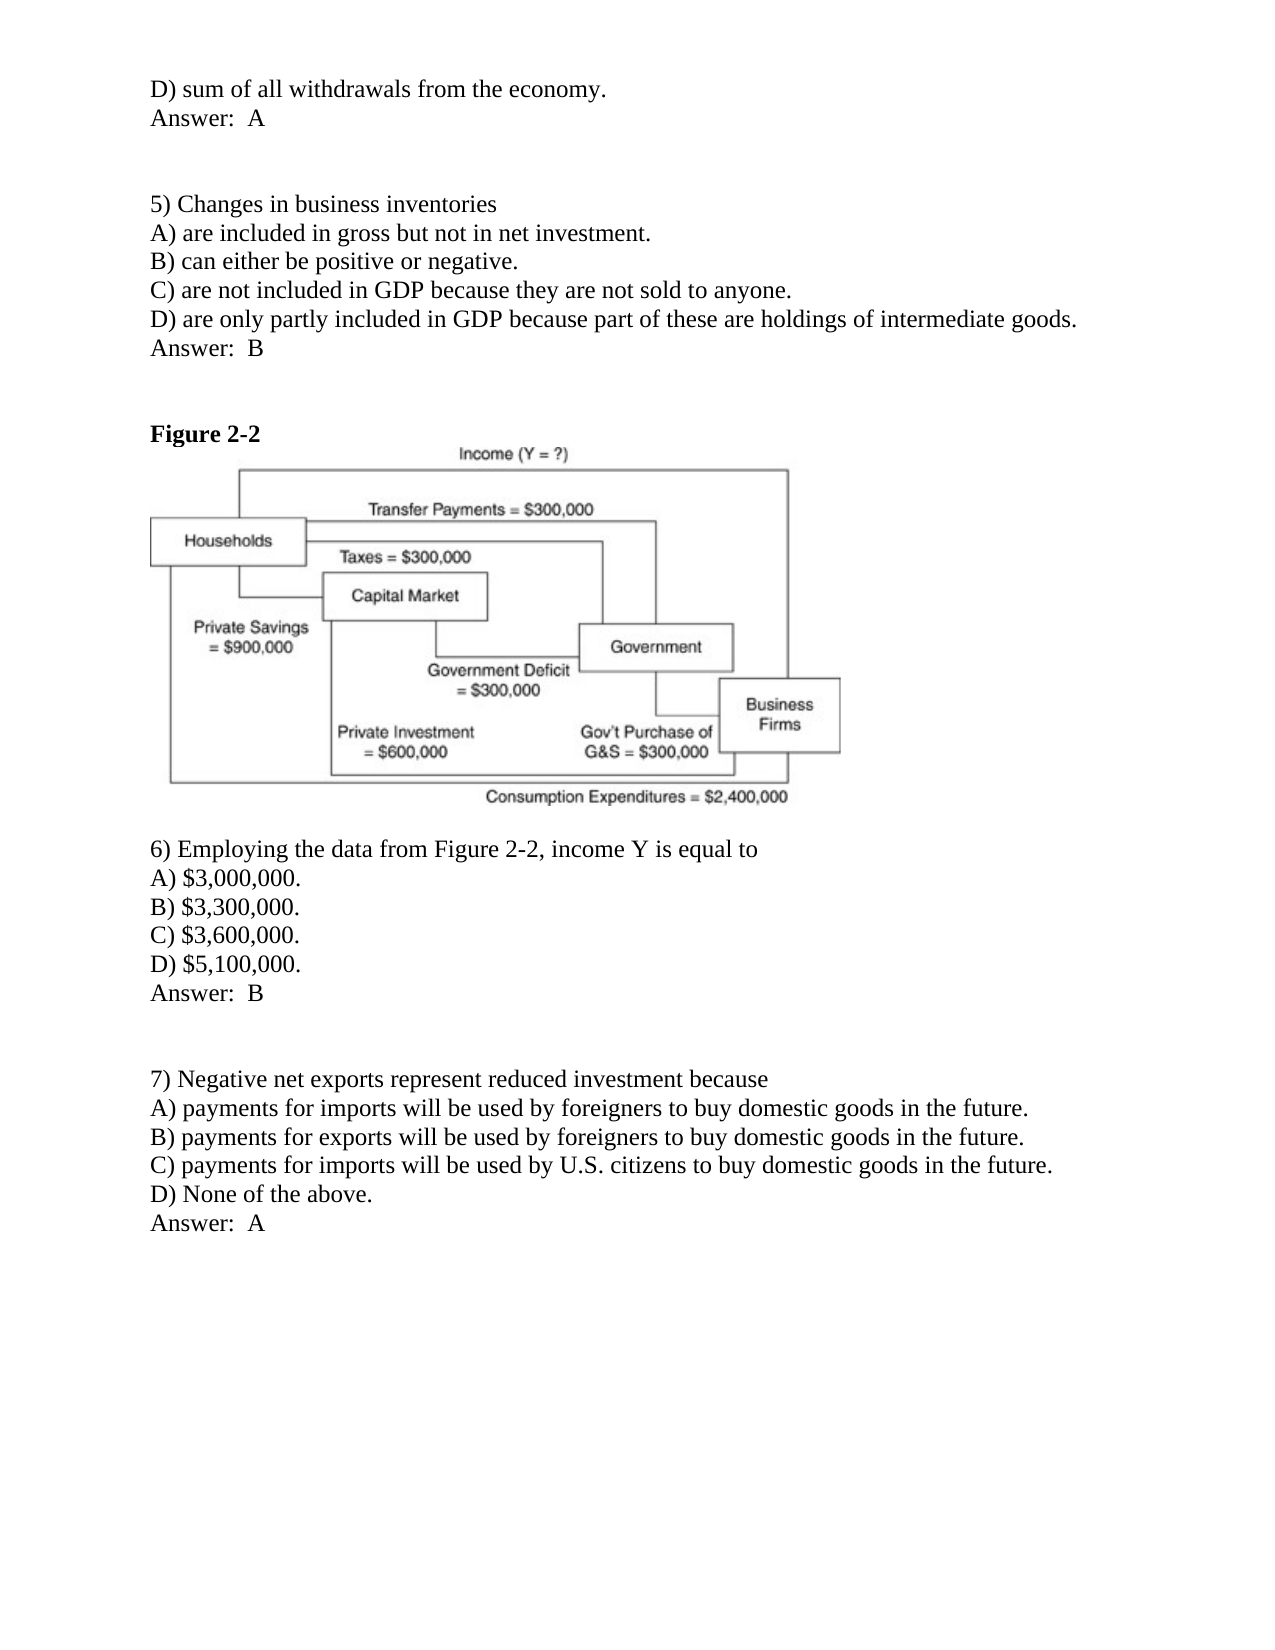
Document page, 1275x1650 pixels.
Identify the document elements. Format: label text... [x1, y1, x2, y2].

text C) are not included in GDP because they are not sold to anyone. [150, 275, 1125, 304]
text A) are included in gross but not in net investment. [150, 218, 1125, 246]
text D) are only partly included in GDP because part of these are holdings of intermediate goods. [150, 304, 1125, 333]
text 5) Changes in business inventories [150, 189, 1125, 218]
text Answer: A [150, 103, 1125, 131]
text D) sum of all withdrawals from the economy. [150, 74, 1125, 103]
text D) $5,100,000. [150, 949, 1125, 978]
text C) payments for imports will be used by U.S. citizens to buy domestic goods in the future. [150, 1150, 1125, 1179]
text 7) Negative net exports represent reduced investment because [150, 1064, 1125, 1093]
text B) can either be positive or negative. [150, 246, 1125, 275]
text Figure 2-2 [150, 419, 1125, 448]
picture [150, 447, 841, 806]
text Answer: B [150, 333, 1125, 361]
text A) payments for imports will be used by foreigners to buy domestic goods in the future. [150, 1093, 1125, 1122]
text A) $3,000,000. [150, 863, 1125, 892]
text 6) Employing the data from Figure 2-2, income Y is equal to [150, 834, 1125, 863]
text Answer: A [150, 1208, 1125, 1237]
text Answer: B [150, 978, 1125, 1007]
text D) None of the above. [150, 1179, 1125, 1208]
text C) $3,600,000. [150, 920, 1125, 949]
text B) payments for exports will be used by foreigners to buy domestic goods in the future. [150, 1122, 1125, 1150]
text B) $3,300,000. [150, 892, 1125, 920]
